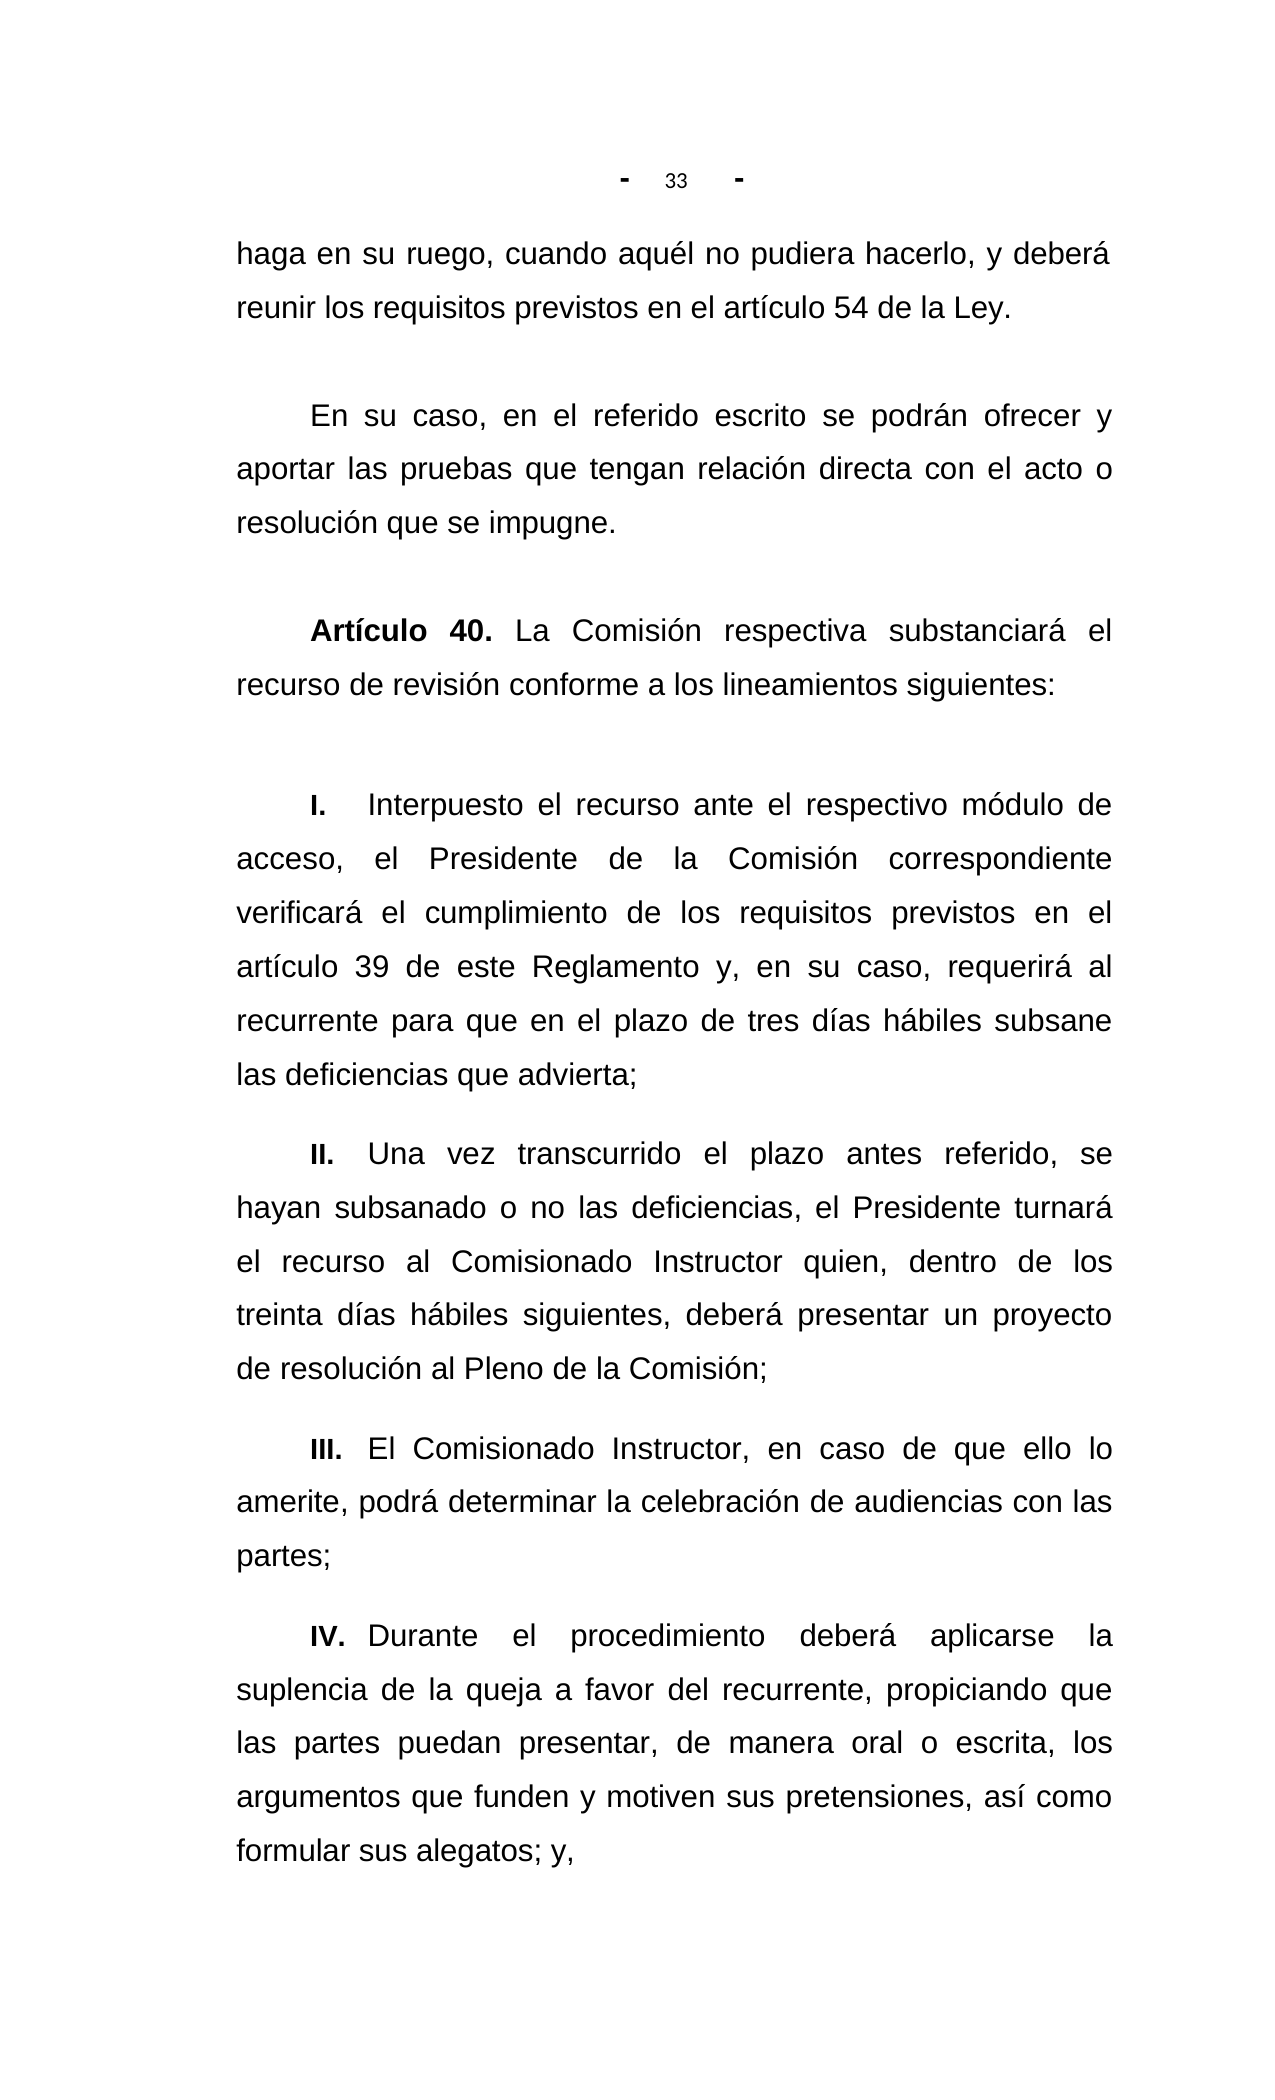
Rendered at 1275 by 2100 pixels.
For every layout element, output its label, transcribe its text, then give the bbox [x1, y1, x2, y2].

list Una vez transcurrido el plazo antes referido, se hayan subsanado o no las deficiencias, el Presidente turnará el recurso al Comisionado Instructor quien, dentro de los treinta días hábiles siguientes, deberá presentar un proyecto de resolución al Pleno de la Comisión; [236, 1135, 1113, 1386]
text Artículo 40. La Comisión respectiva substanciará el recurso de revisión conforme a los lineamientos siguientes: [236, 612, 1113, 702]
text En su caso, en el referido escrito se podrán ofrecer y aportar las pruebas que tengan relación directa con el acto o resolución que se impugne. [236, 397, 1113, 540]
text haga en su ruego, cuando aquél no pudiera hacerlo, y deberá reunir los requisitos previstos en el artículo 54 de la Ley. [236, 235, 1113, 325]
list Interpuesto el recurso ante el respectivo módulo de acceso, el Presidente de la Comisión correspondiente verificará el cumplimiento de los requisitos previstos en el artículo 39 de este Reglamento y, en su caso, requerirá al recurrente para que en el plazo de tres días hábiles subsane las deficiencias que advierta; [236, 786, 1113, 1091]
list El Comisionado Instructor, en caso de que ello lo amerite, podrá determinar la celebración de audiencias con las partes; [236, 1430, 1113, 1573]
list Durante el procedimiento deberá aplicarse la suplencia de la queja a favor del recurrente, propiciando que las partes puedan presentar, de manera oral o escrita, los argumentos que funden y motiven sus pretensiones, así como formular sus alegatos; y, [236, 1617, 1113, 1868]
